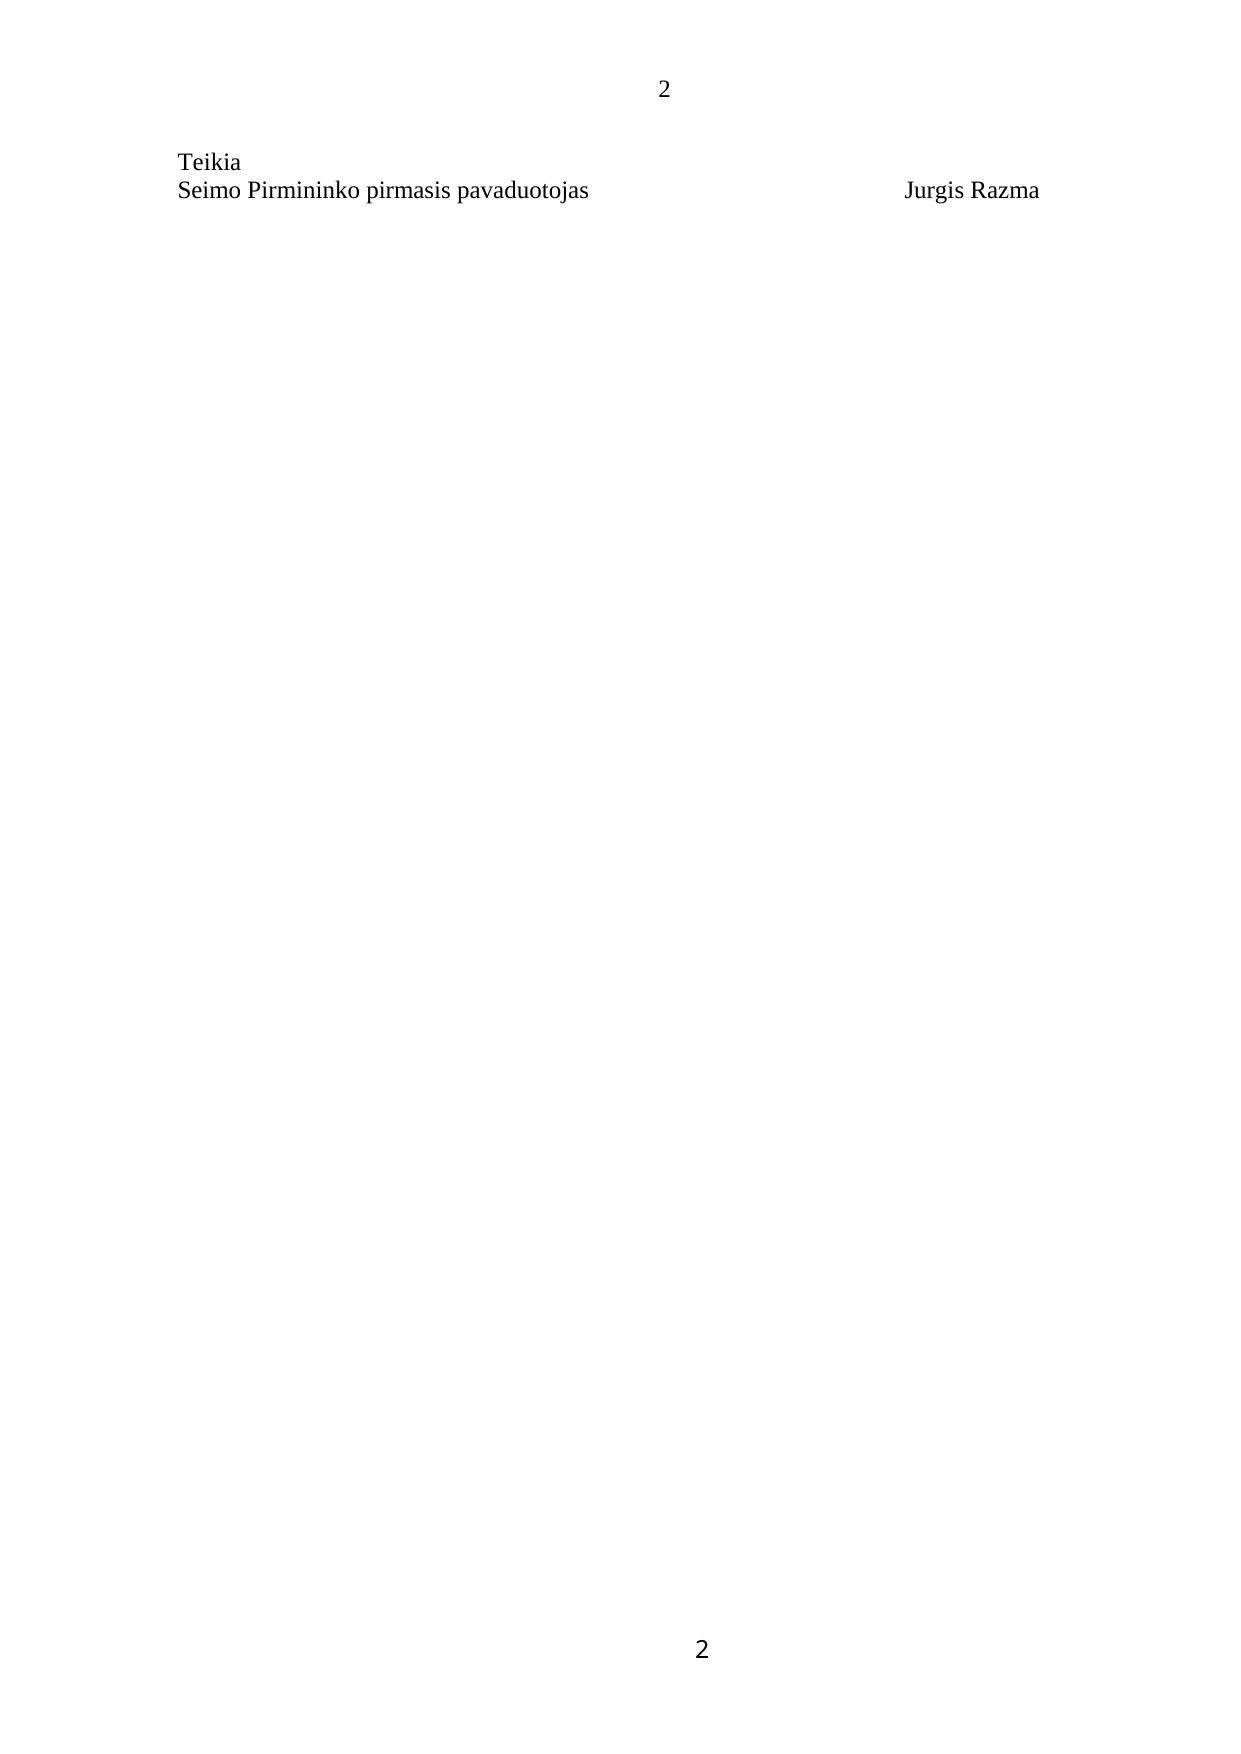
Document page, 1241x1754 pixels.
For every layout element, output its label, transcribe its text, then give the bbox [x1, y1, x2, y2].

text Seimo Pirmininko pirmasis pavaduotojas (Parašas Jurgis Razma [177, 176, 1152, 204]
text Teikia [177, 147, 1152, 176]
